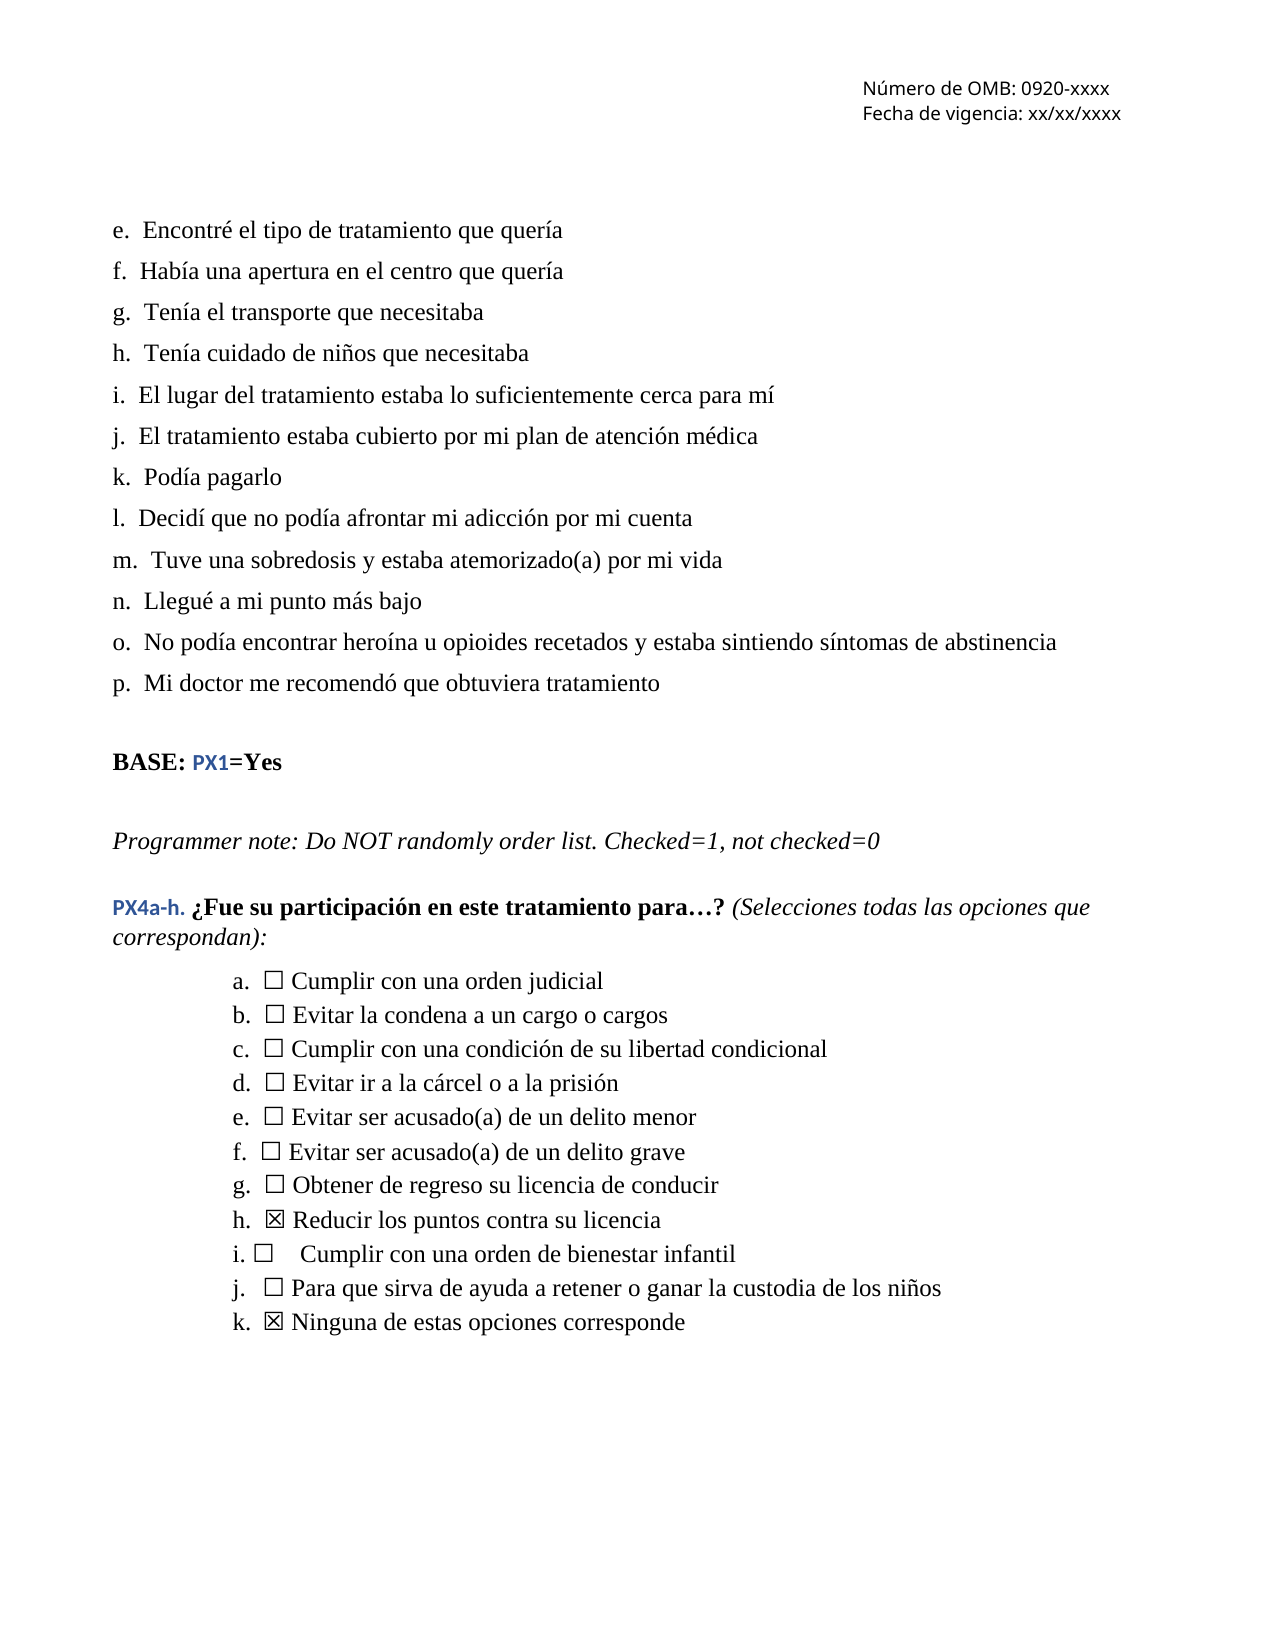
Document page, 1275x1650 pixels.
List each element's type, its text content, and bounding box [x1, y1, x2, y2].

text a. Cumplir con una orden judicial [172, 963, 1162, 997]
text m. Tuve una sobredosis y estaba atemorizado(a) por mi vida [112, 545, 1162, 573]
text i. El lugar del tratamiento estaba lo suficientemente cerca para mí [112, 380, 1162, 408]
text l. Decidí que no podía afrontar mi adicción por mi cuenta [112, 503, 1162, 532]
text j. El tratamiento estaba cubierto por mi plan de atención médica [112, 421, 1162, 450]
text g. Obtener de regreso su licencia de conducir [172, 1167, 1162, 1201]
text d. Evitar ir a la cárcel o a la prisión [172, 1065, 1162, 1099]
text h. Tenía cuidado de niños que necesitaba [112, 338, 1162, 367]
text e. Evitar ser acusado(a) de un delito menor [172, 1099, 1162, 1133]
text g. Tenía el transporte que necesitaba [112, 297, 1162, 326]
subtitle BASE: PX1=Yes [112, 747, 1162, 776]
text f. Había una apertura en el centro que quería [112, 256, 1162, 285]
text k. Ninguna de estas opciones corresponde [172, 1303, 1162, 1337]
text h. Reducir los puntos contra su licencia [172, 1201, 1162, 1235]
subtitle Programmer note: Do NOT randomly order list. Checked=1, not checked=0 [112, 826, 1162, 855]
text e. Encontré el tipo de tratamiento que quería [112, 215, 1162, 243]
text f. Evitar ser acusado(a) de un delito grave [172, 1133, 1162, 1167]
text p. Mi doctor me recomendó que obtuviera tratamiento [112, 668, 1162, 697]
text c. Cumplir con una condición de su libertad condicional [172, 1031, 1162, 1065]
text PX4a-h. ¿Fue su participación en este tratamiento para…? (Selecciones todas las opciones que correspondan): [112, 892, 1162, 950]
text k. Podía pagarlo [112, 462, 1162, 491]
text b. Evitar la condena a un cargo o cargos [172, 997, 1162, 1031]
text o. No podía encontrar heroína u opioides recetados y estaba sintiendo síntomas de abstinencia [112, 627, 1162, 656]
text i. Cumplir con una orden de bienestar infantil [172, 1235, 1162, 1269]
text n. Llegué a mi punto más bajo [112, 586, 1162, 615]
text j. Para que sirva de ayuda a retener o ganar la custodia de los niños [172, 1269, 1162, 1303]
